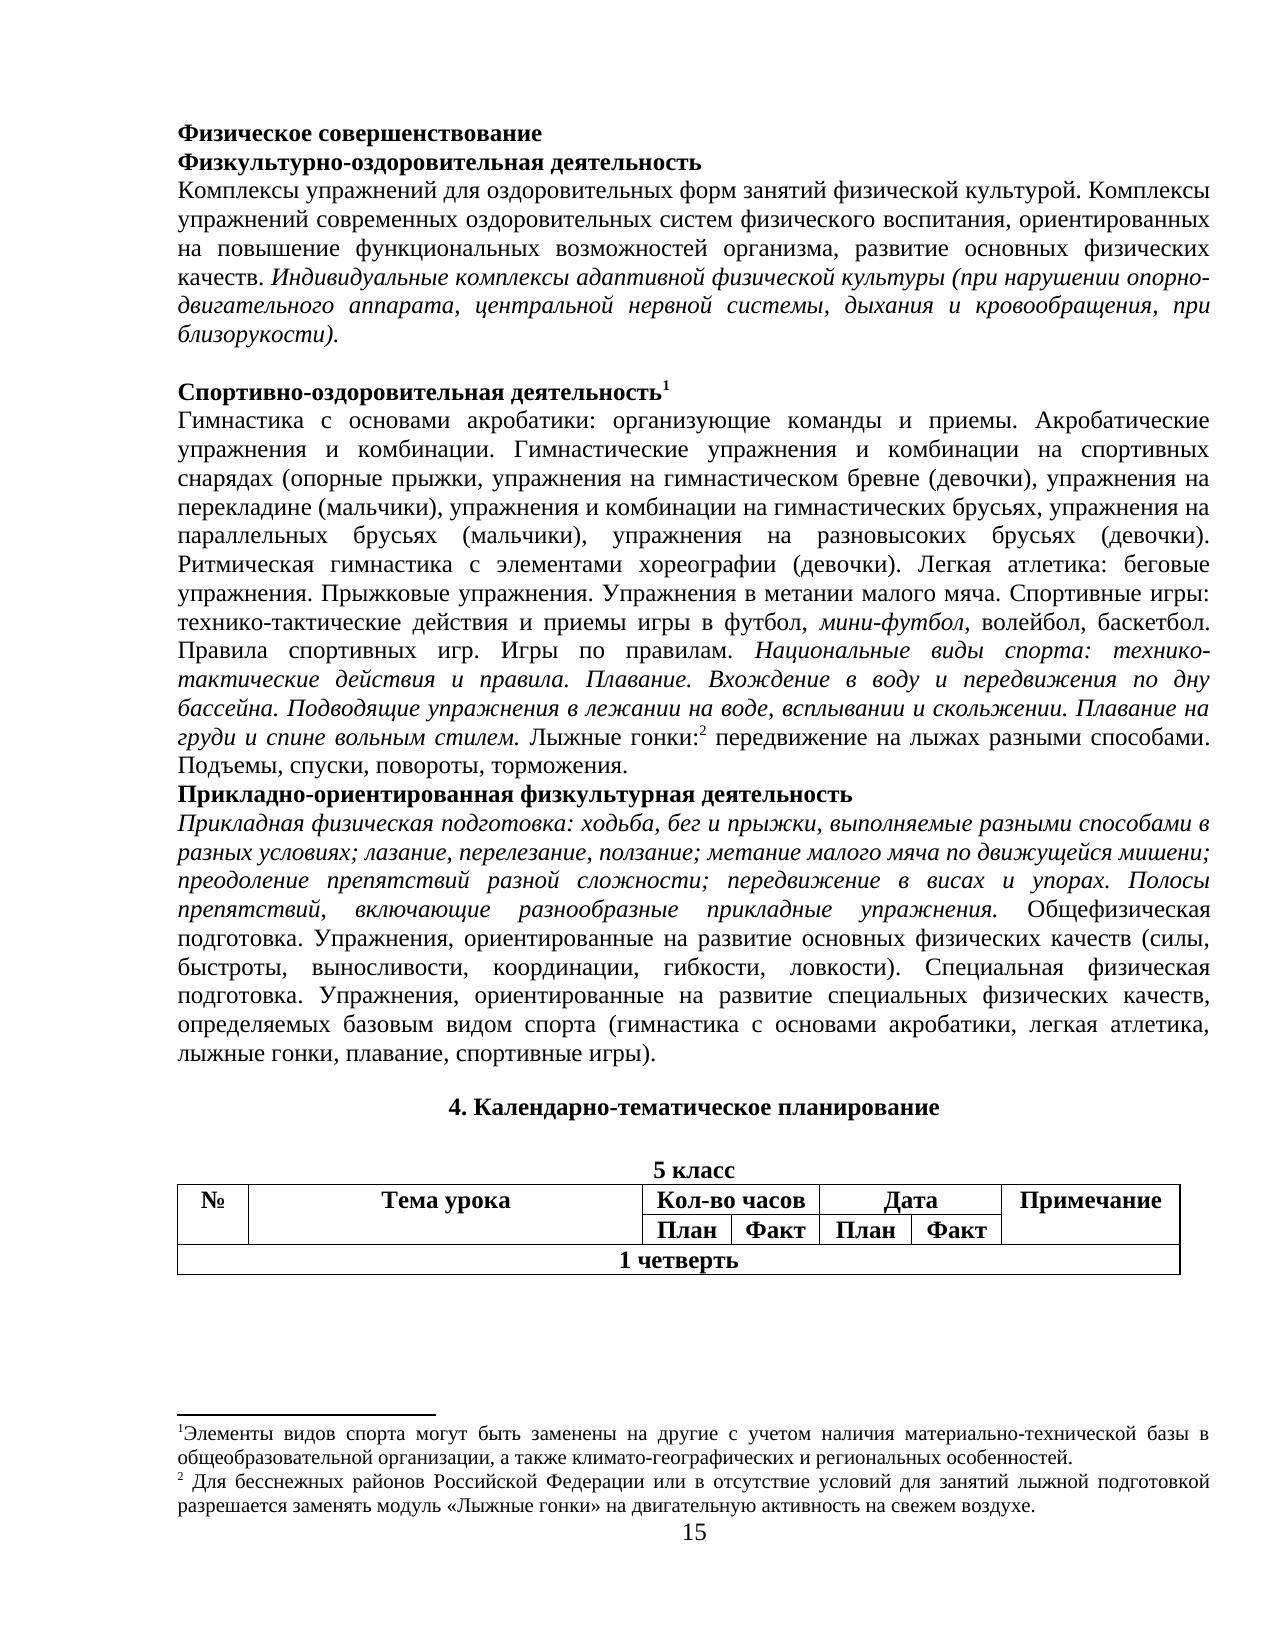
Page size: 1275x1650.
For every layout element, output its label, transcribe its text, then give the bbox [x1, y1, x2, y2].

text Комплексы упражнений для оздоровительных форм занятий физической культурой. Комплексы упражнений современных оздоровительных систем физического воспитания, ориентированных на повышение функциональных возможностей организма, развитие основных физических качеств. Индивидуальные комплексы адаптивной физической культуры (при нарушении опорно-двигательного аппарата, центральной нервной системы, дыхания и кровообращения, при близорукости). [177, 176, 1211, 348]
subtitle 4. Календарно-тематическое планирование [177, 1092, 1211, 1121]
subtitle 5 класс [177, 1156, 1211, 1184]
text Физическое совершенствование [177, 118, 1211, 147]
text Прикладно-ориентированная физкультурная деятельность [177, 779, 1211, 808]
text Прикладная физическая подготовка: ходьба, бег и прыжки, выполняемые разными способами в разных условиях; лазание, перелезание, ползание; метание малого мяча по движущейся мишени; преодоление препятствий разной сложности; передвижение в висах и упорах. Полосы препятствий, включающие разнообразные прикладные упражнения. Общефизическая подготовка. Упражнения, ориентированные на развитие основных физических качеств (силы, быстроты, выносливости, координации, гибкости, ловкости). Специальная физическая подготовка. Упражнения, ориентированные на развитие специальных физических качеств, определяемых базовым видом спорта (гимнастика с основами акробатики, легкая атлетика, лыжные гонки, плавание, спортивные игры). [177, 808, 1211, 1067]
table_cell Факт [912, 1215, 1001, 1244]
table_cell 1 четверть [178, 1245, 1179, 1274]
table_cell Факт [732, 1215, 819, 1244]
table_header Кол-во часов [643, 1185, 819, 1214]
table_header Примечание [1002, 1185, 1179, 1244]
table_header № [178, 1185, 248, 1244]
table_header Дата [820, 1185, 1001, 1214]
text Спортивно-оздоровительная деятельность [177, 377, 1211, 406]
table_cell План [820, 1215, 911, 1244]
text Физкультурно-оздоровительная деятельность [177, 147, 1211, 176]
text Гимнастика с основами акробатики: организующие команды и приемы. Акробатические упражнения и комбинации. Гимнастические упражнения и комбинации на спортивных снарядах (опорные прыжки, упражнения на гимнастическом бревне (девочки), упражнения на перекладине (мальчики), упражнения и комбинации на гимнастических брусьях, упражнения на параллельных брусьях (мальчики), упражнения на разновысоких брусьях (девочки). Ритмическая гимнастика с элементами хореографии (девочки). Легкая атлетика: беговые упражнения. Прыжковые упражнения. Упражнения в метании малого мяча. Спортивные игры: технико-тактические действия и приемы игры в футбол, мини-футбол, волейбол, баскетбол. Правила спортивных игр. Игры по правилам. Национальные виды спорта: технико-тактические действия и правила. Плавание. Вхождение в воду и передвижения по дну бассейна. Подводящие упражнения в лежании на воде, всплывании и скольжении. Плавание на груди и спине вольным стилем. Лыжные гонки: передвижение на лыжах разными способами. Подъемы, спуски, повороты, торможения. [177, 406, 1211, 779]
table_header Тема урока [249, 1185, 642, 1244]
table_cell План [643, 1215, 731, 1244]
